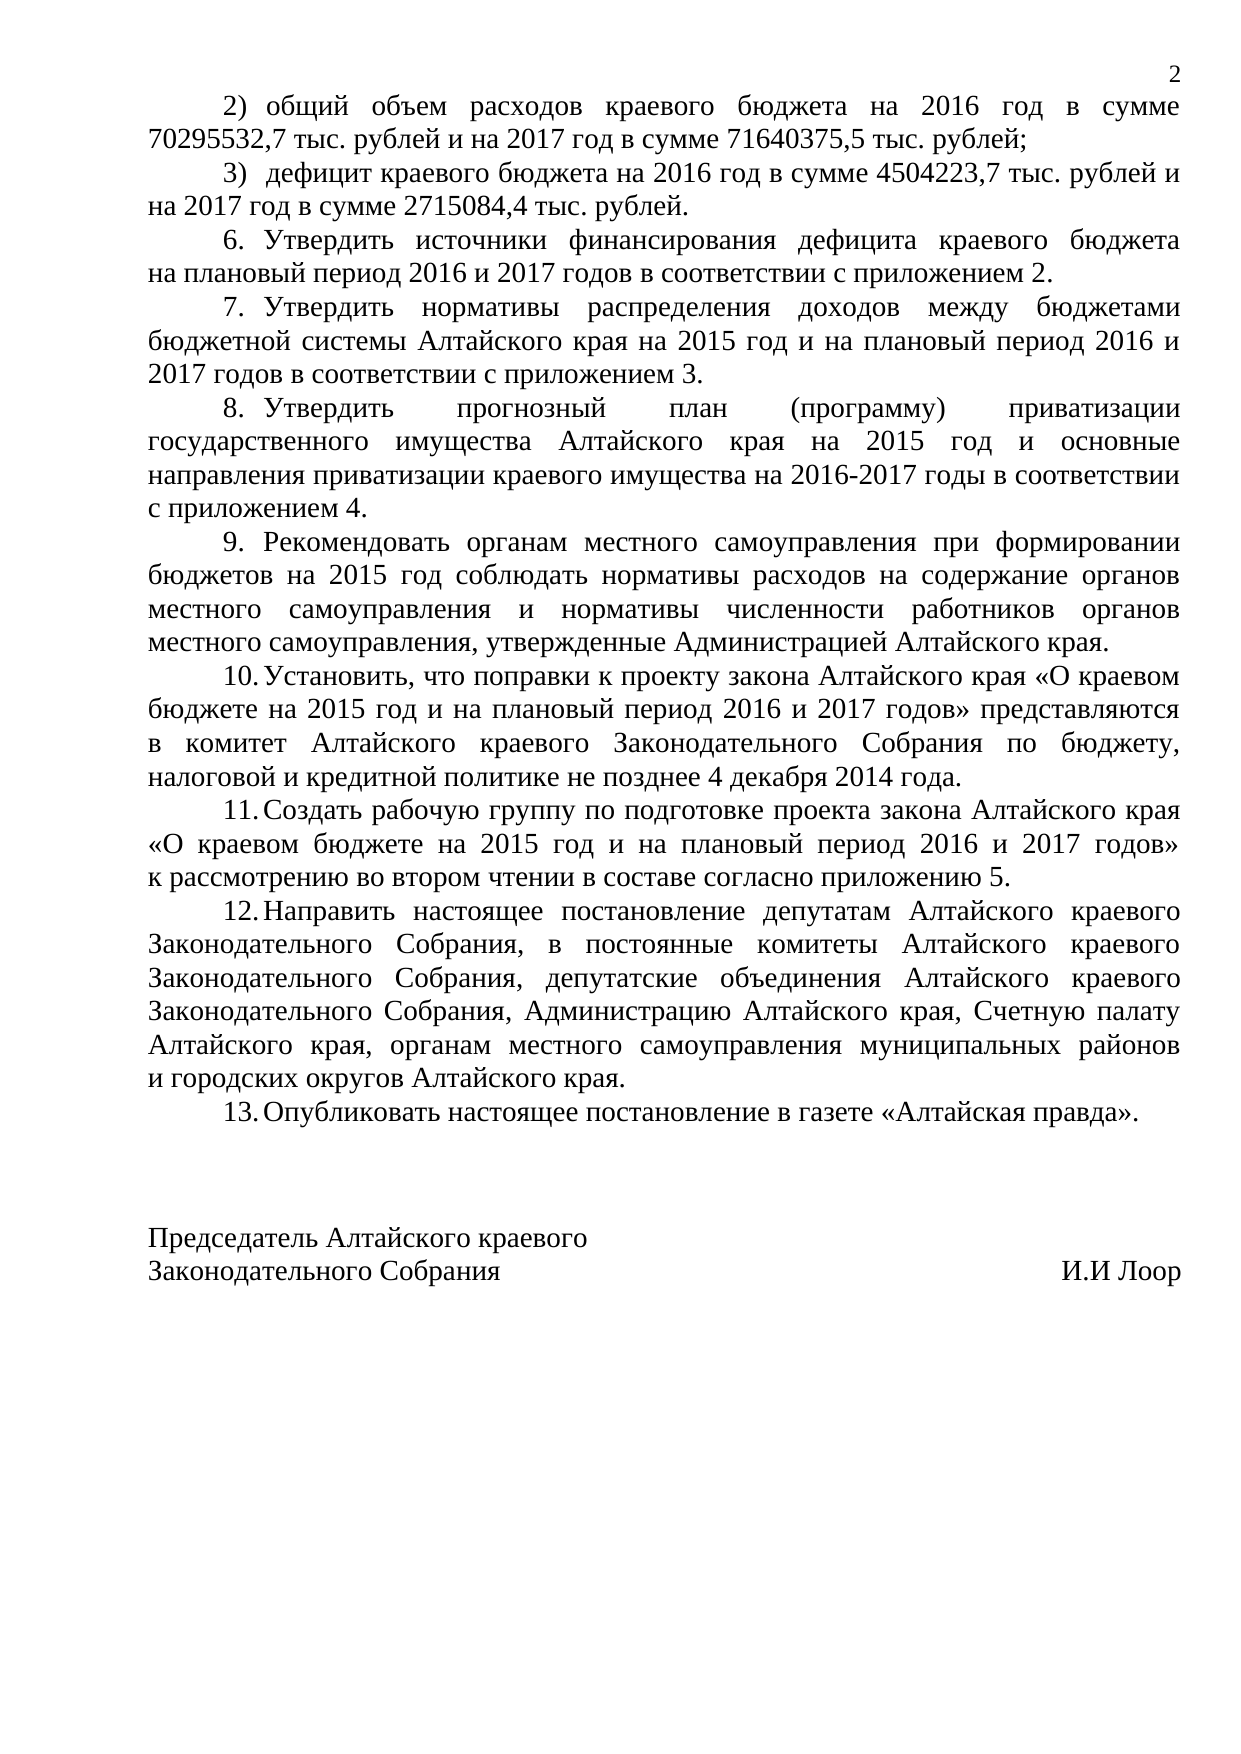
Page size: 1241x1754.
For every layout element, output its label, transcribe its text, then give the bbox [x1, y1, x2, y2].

list Утвердить прогнозный план (программу) приватизации государственного имущества Алтайского края на 2015 год и основные направления приватизации краевого имущества на 2016-2017 годы в соответствии с приложением 4. [148, 390, 1181, 524]
list Направить настоящее постановление депутатам Алтайского краевого Законодательного Собрания, в постоянные комитеты Алтайского краевого Законодательного Собрания, депутатские объединения Алтайского краевого Законодательного Собрания, Администрацию Алтайского края, Счетную палату Алтайского края, органам местного самоуправления муниципальных районов и городских округов Алтайского края. [148, 893, 1181, 1094]
list дефицит краевого бюджета на 2016 год в сумме 4504223,7 тыс. рублей и на 2017 год в сумме 2715084,4 тыс. рублей. [148, 155, 1181, 222]
list Утвердить источники финансирования дефицита краевого бюджета на плановый период 2016 и 2017 годов в соответствии с приложением 2. [148, 222, 1181, 289]
table_header И.И Лоор [665, 1220, 1192, 1287]
list Создать рабочую группу по подготовке проекта закона Алтайского края «О краевом бюджете на 2015 год и на плановый период 2016 и 2017 годов» к рассмотрению во втором чтении в составе согласно приложению 5. [148, 792, 1181, 893]
list Рекомендовать органам местного самоуправления при формировании бюджетов на 2015 год соблюдать нормативы расходов на содержание органов местного самоуправления и нормативы численности работников органов местного самоуправления, утвержденные Администрацией Алтайского края. [148, 524, 1181, 658]
table_header Председатель Алтайского краевого Законодательного Собрания [136, 1220, 664, 1287]
list Опубликовать настоящее постановление в газете «Алтайская правда». [148, 1094, 1181, 1128]
list Утвердить нормативы распределения доходов между бюджетами бюджетной системы Алтайского края на 2015 год и на плановый период 2016 и 2017 годов в соответствии с приложением 3. [148, 289, 1181, 390]
list Установить, что поправки к проекту закона Алтайского края «О краевом бюджете на 2015 год и на плановый период 2016 и 2017 годов» представляются в комитет Алтайского краевого Законодательного Собрания по бюджету, налоговой и кредитной политике не позднее 4 декабря 2014 года. [148, 658, 1181, 792]
list общий объем расходов краевого бюджета на 2016 год в сумме 70295532,7 тыс. рублей и на 2017 год в сумме 71640375,5 тыс. рублей; [148, 88, 1181, 155]
